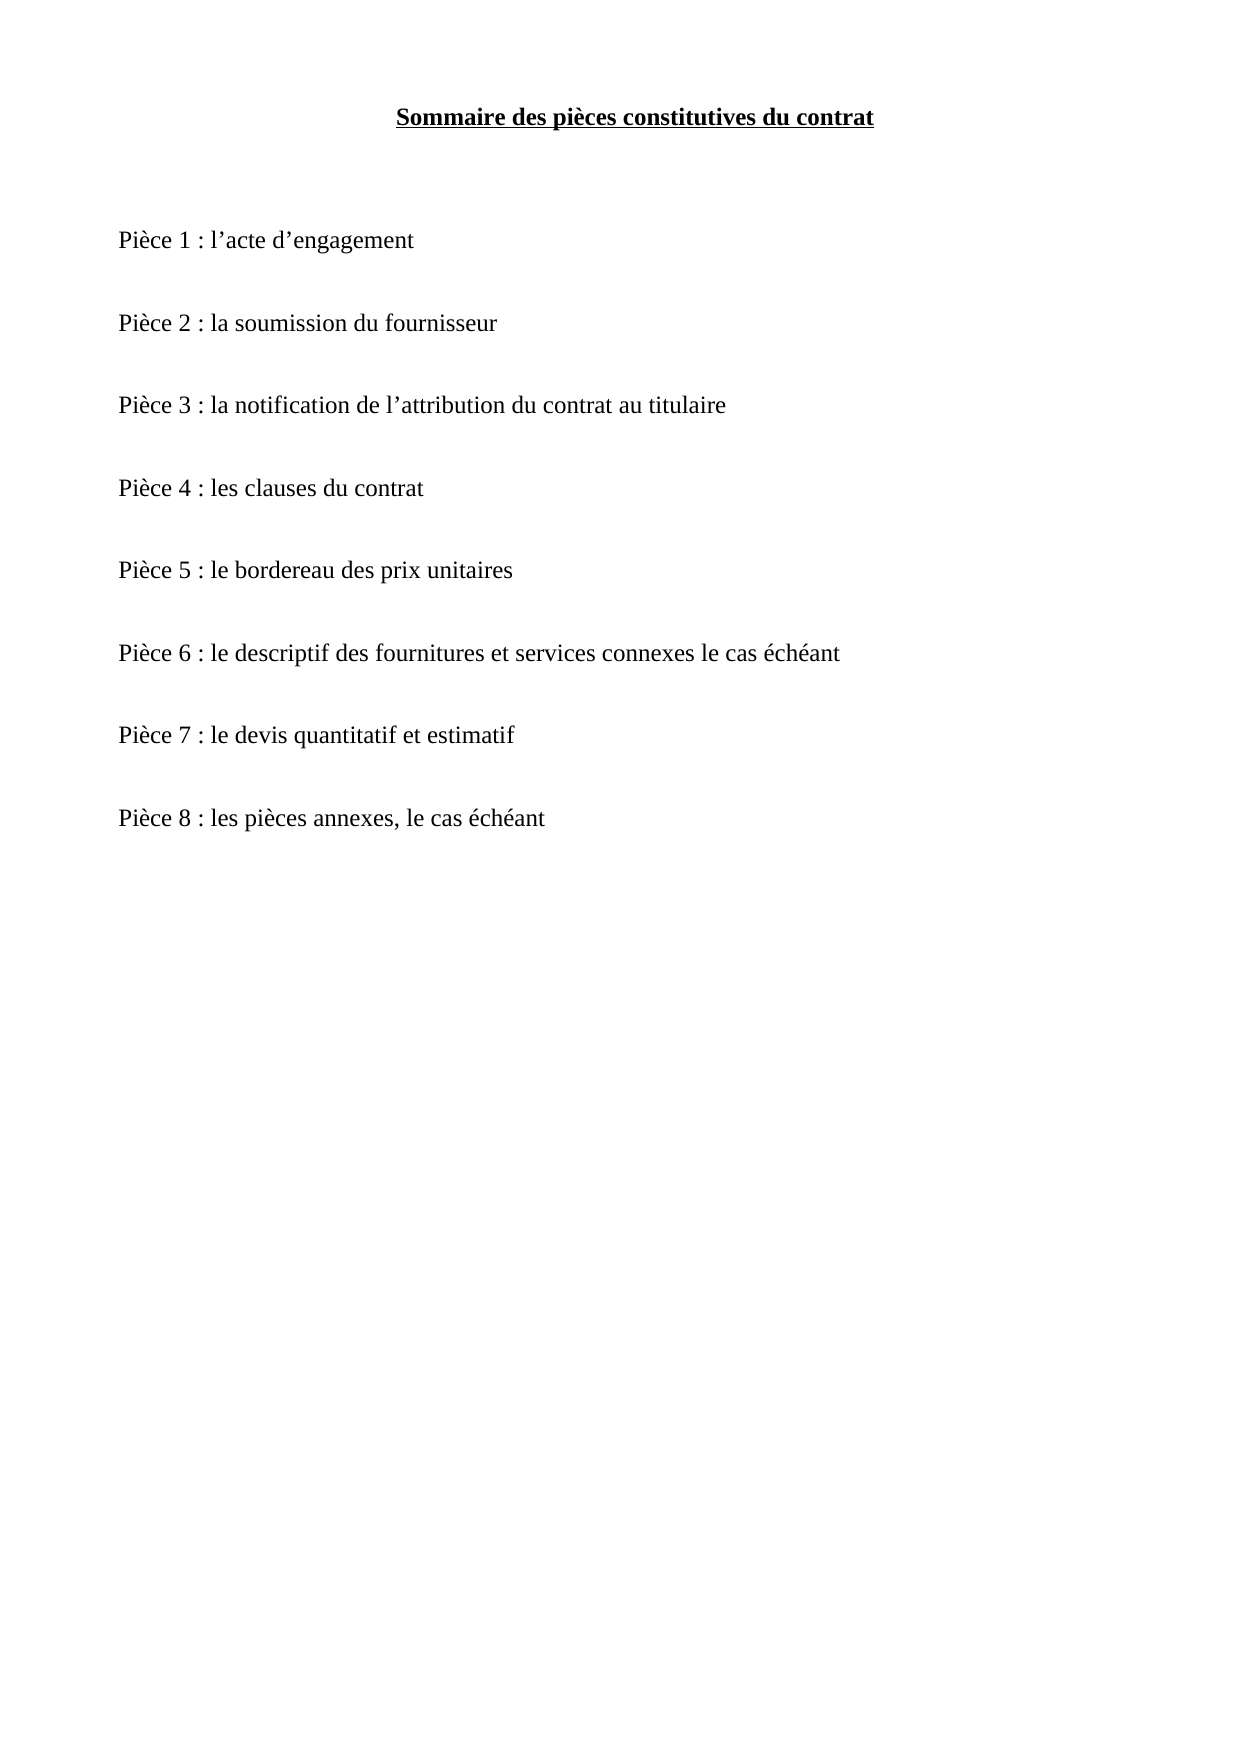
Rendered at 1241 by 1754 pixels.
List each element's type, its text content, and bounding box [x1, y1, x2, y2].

text Pièce 5 : le bordereau des prix unitaires [118, 556, 1152, 584]
text Pièce 6 : le descriptif des fournitures et services connexes le cas échéant [118, 638, 1152, 667]
text Pièce 1 : l’acte d’engagement [118, 226, 1152, 254]
text Sommaire des pièces constitutives du contrat [118, 102, 1152, 131]
text Pièce 2 : la soumission du fournisseur [118, 308, 1152, 337]
text Pièce 4 : les clauses du contrat [118, 473, 1152, 502]
text Pièce 7 : le devis quantitatif et estimatif [118, 721, 1152, 749]
text Pièce 8 : les pièces annexes, le cas échéant [118, 803, 1152, 832]
text Pièce 3 : la notification de l’attribution du contrat au titulaire [118, 391, 1152, 419]
